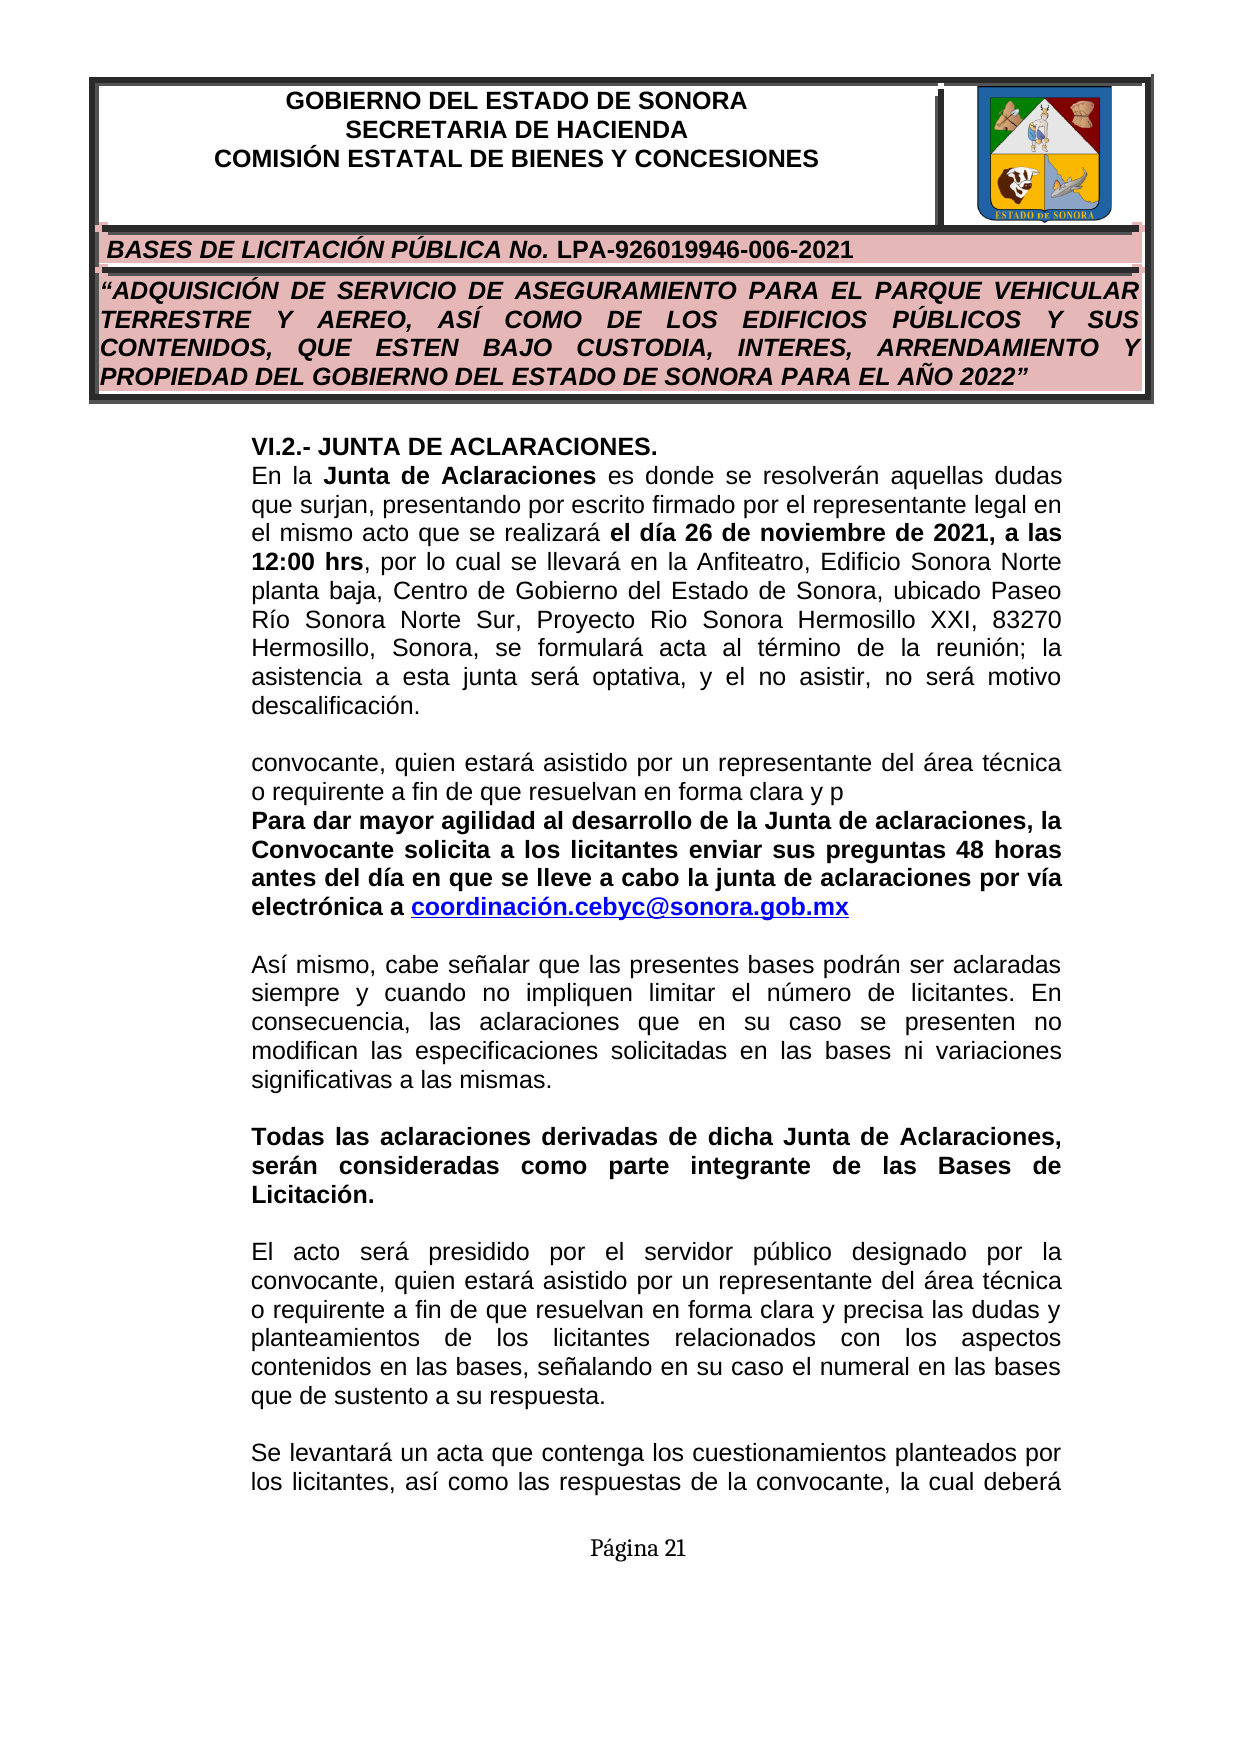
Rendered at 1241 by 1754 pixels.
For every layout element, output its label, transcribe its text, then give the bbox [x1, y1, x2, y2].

text El acto será presidido por el servidor público designado por la convocante, quien estará asistido por un representante del área técnica o requirente a fin de que resuelvan en forma clara y precisa las dudas y planteamientos de los licitantes relacionados con los aspectos contenidos en las bases, señalando en su caso el numeral en las bases que de sustento a su respuesta. [251, 1237, 1063, 1410]
text El acto será presidido por el servidor público designado por la convocante, quien estará asistido por un representante del área técnica o requirente a fin de que resuelvan en forma clara y p [251, 720, 1063, 806]
text VI.2.- JUNTA DE ACLARACIONES. [177, 432, 1063, 461]
text En la Junta de Aclaraciones es donde se resolverán aquellas dudas que surjan, presentando por escrito firmado por el representante legal en el mismo acto que se realizará el día 26 de noviembre de 2021, a las 12:00 hrs, por lo cual se llevará en la Anfiteatro, Edificio Sonora Norte planta baja, Centro de Gobierno del Estado de Sonora, ubicado Paseo Río Sonora Norte Sur, Proyecto Rio Sonora Hermosillo XXI, 83270 Hermosillo, Sonora, se formulará acta al término de la reunión; la asistencia a esta junta será optativa, y el no asistir, no será motivo descalificación. [251, 461, 1063, 720]
text Así mismo, cabe señalar que las presentes bases podrán ser aclaradas siempre y cuando no impliquen limitar el número de licitantes. En consecuencia, las aclaraciones que en su caso se presenten no modifican las especificaciones solicitadas en las bases ni variaciones significativas a las mismas. [251, 950, 1063, 1093]
text Todas las aclaraciones derivadas de dicha Junta de Aclaraciones, serán consideradas como parte integrante de las Bases de Licitación. [251, 1122, 1063, 1208]
picture [977, 86, 1112, 223]
text Para dar mayor agilidad al desarrollo de la Junta de aclaraciones, la Convocante solicita a los licitantes enviar sus preguntas 48 horas antes del día en que se lleve a cabo la junta de aclaraciones por vía electrónica a coordinación.cebyc@sonora.gob.mx [251, 806, 1063, 921]
